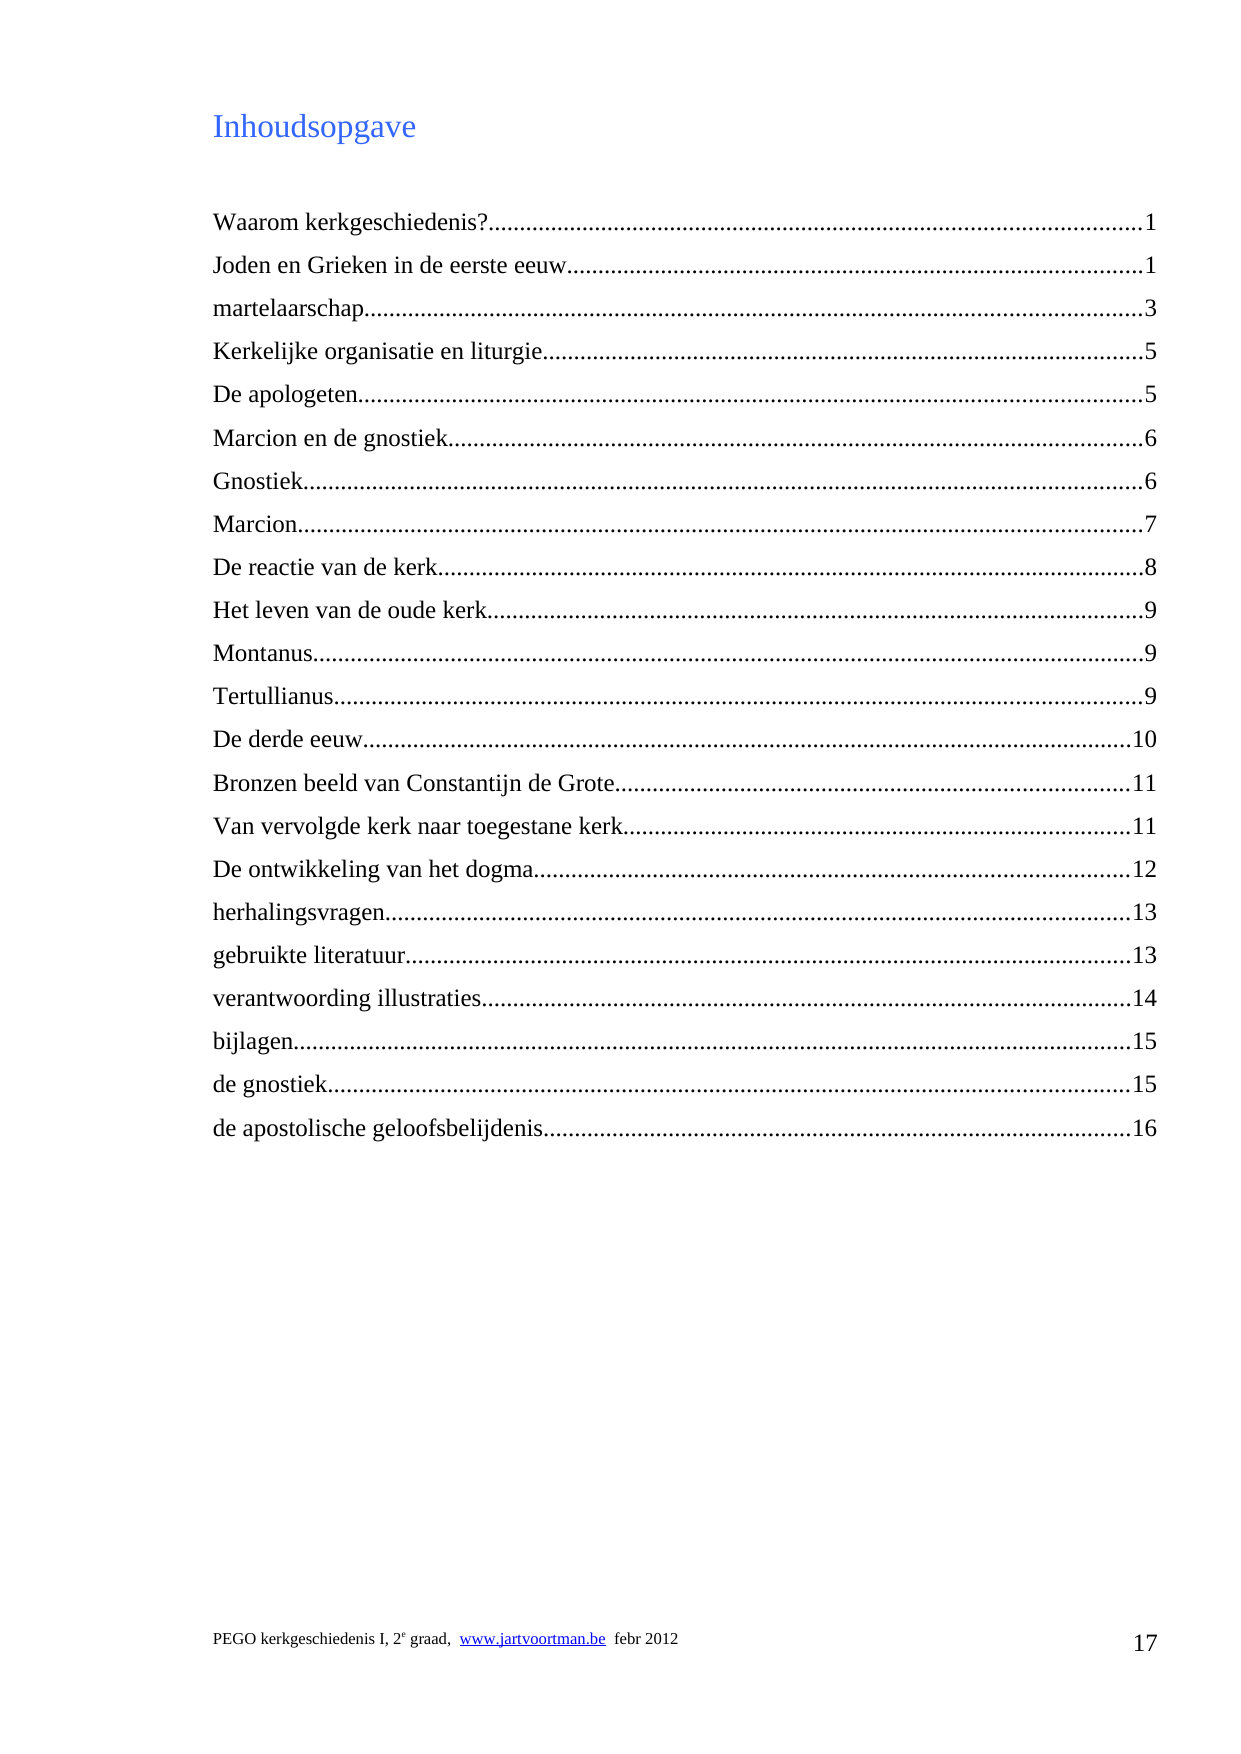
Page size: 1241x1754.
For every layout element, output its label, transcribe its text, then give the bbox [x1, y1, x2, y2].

text martelaarschap 3 [213, 293, 1158, 322]
text Kerkelijke organisatie en liturgie 5 [213, 336, 1158, 365]
text Montanus 9 [213, 638, 1158, 667]
text herhalingsvragen 13 [213, 897, 1158, 926]
text Bronzen beeld van Constantijn de Grote 11 [213, 768, 1158, 796]
text Van vervolgde kerk naar toegestane kerk 11 [213, 811, 1158, 839]
text De reactie van de kerk 8 [213, 552, 1158, 581]
text bijlagen 15 [213, 1026, 1158, 1055]
text De ontwikkeling van het dogma 12 [213, 854, 1158, 883]
text Het leven van de oude kerk 9 [213, 595, 1158, 624]
text verantwoording illustraties 14 [213, 983, 1158, 1012]
text Waarom kerkgeschiedenis? 1 [213, 207, 1158, 236]
text de gnostiek 15 [213, 1069, 1158, 1098]
text Inhoudsopgave [213, 106, 1158, 145]
text Marcion en de gnostiek 6 [213, 423, 1158, 451]
text Marcion 7 [213, 509, 1158, 538]
text gebruikte literatuur 13 [213, 940, 1158, 969]
text De apologeten 5 [213, 379, 1158, 408]
text de apostolische geloofsbelijdenis 16 [213, 1113, 1158, 1141]
text Joden en Grieken in de eerste eeuw 1 [213, 250, 1158, 279]
text Gnostiek 6 [213, 466, 1158, 494]
text Tertullianus 9 [213, 681, 1158, 710]
text De derde eeuw 10 [213, 724, 1158, 753]
